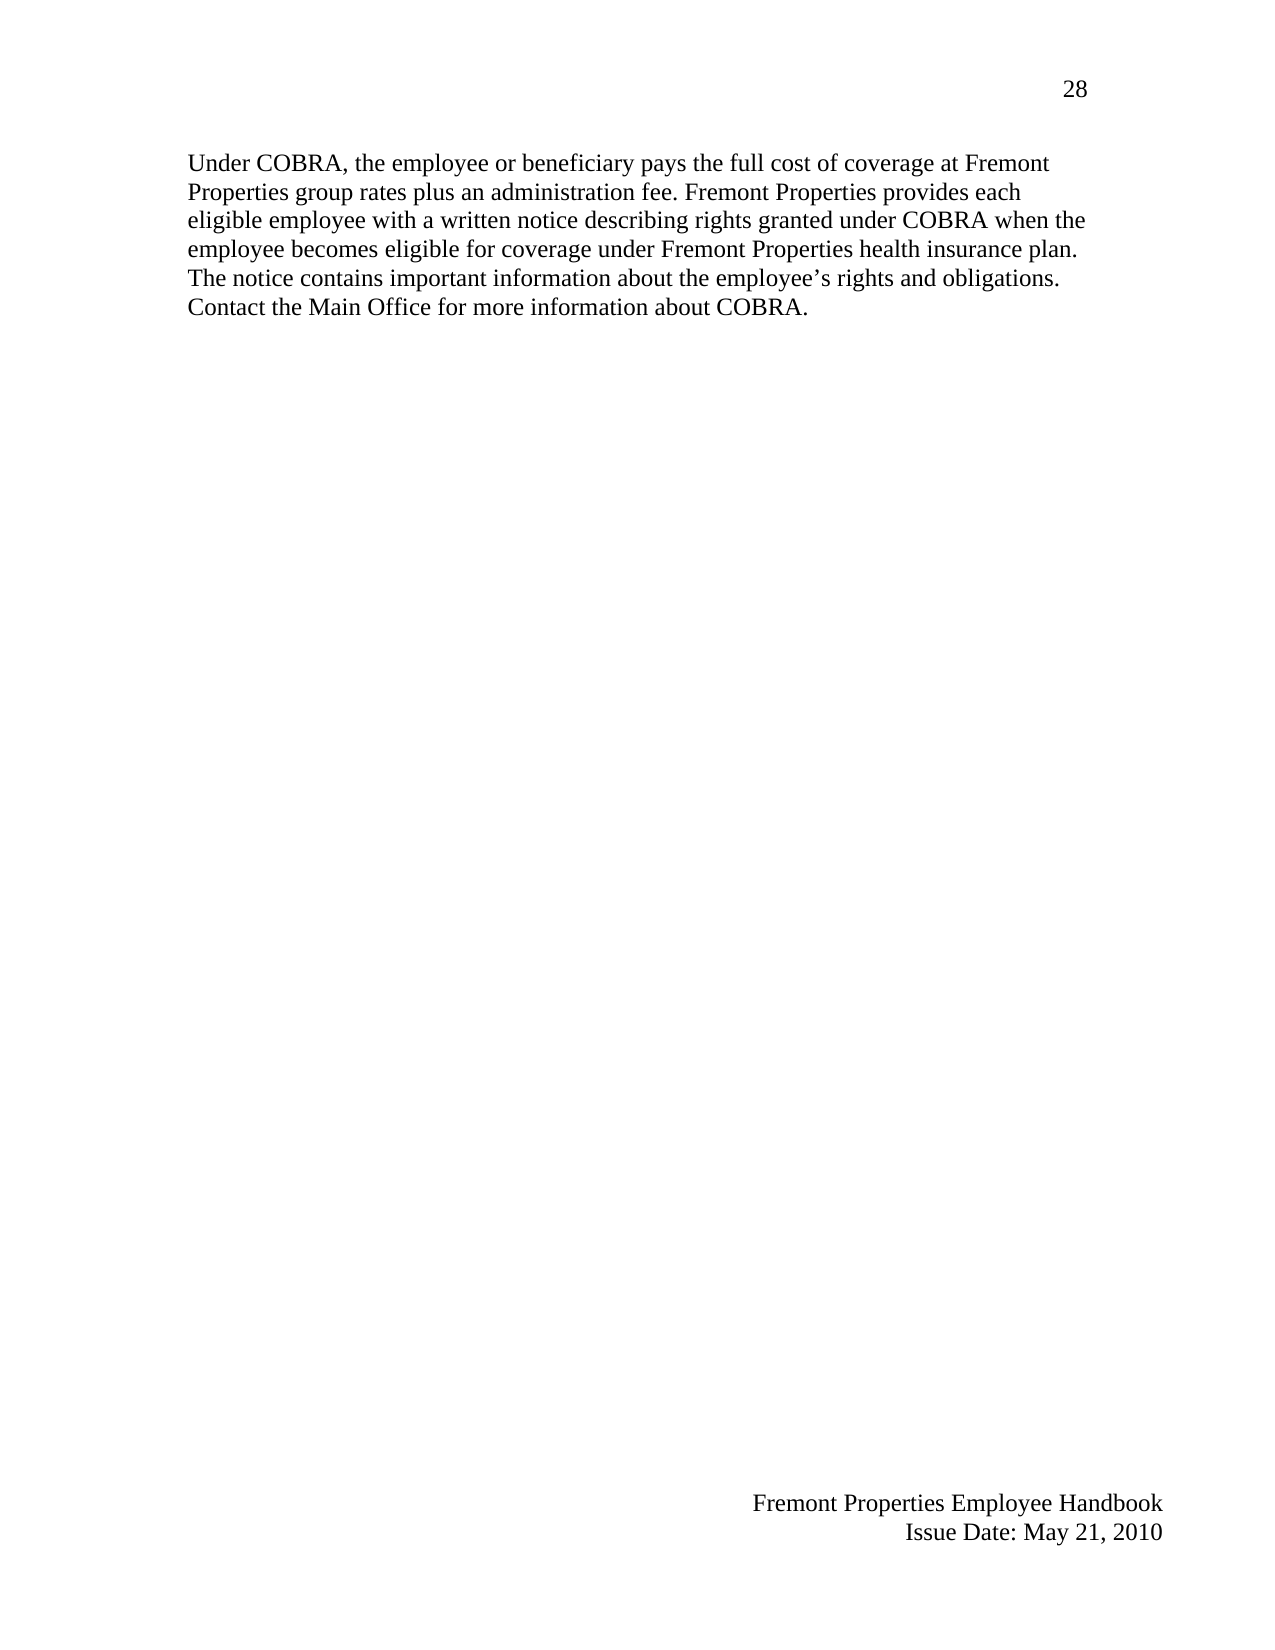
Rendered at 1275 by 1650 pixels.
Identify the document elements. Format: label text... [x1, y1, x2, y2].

text Contact the Main Office for more information about COBRA. [187, 292, 1100, 320]
text Under COBRA, the employee or beneficiary pays the full cost of coverage at Fremont Properties group rates plus an administration fee. Fremont Properties provides each eligible employee with a written notice describing rights granted under COBRA when the employee becomes eligible for coverage under Fremont Properties health insurance plan. The notice contains important information about the employee’s rights and obligations. [187, 148, 1091, 292]
